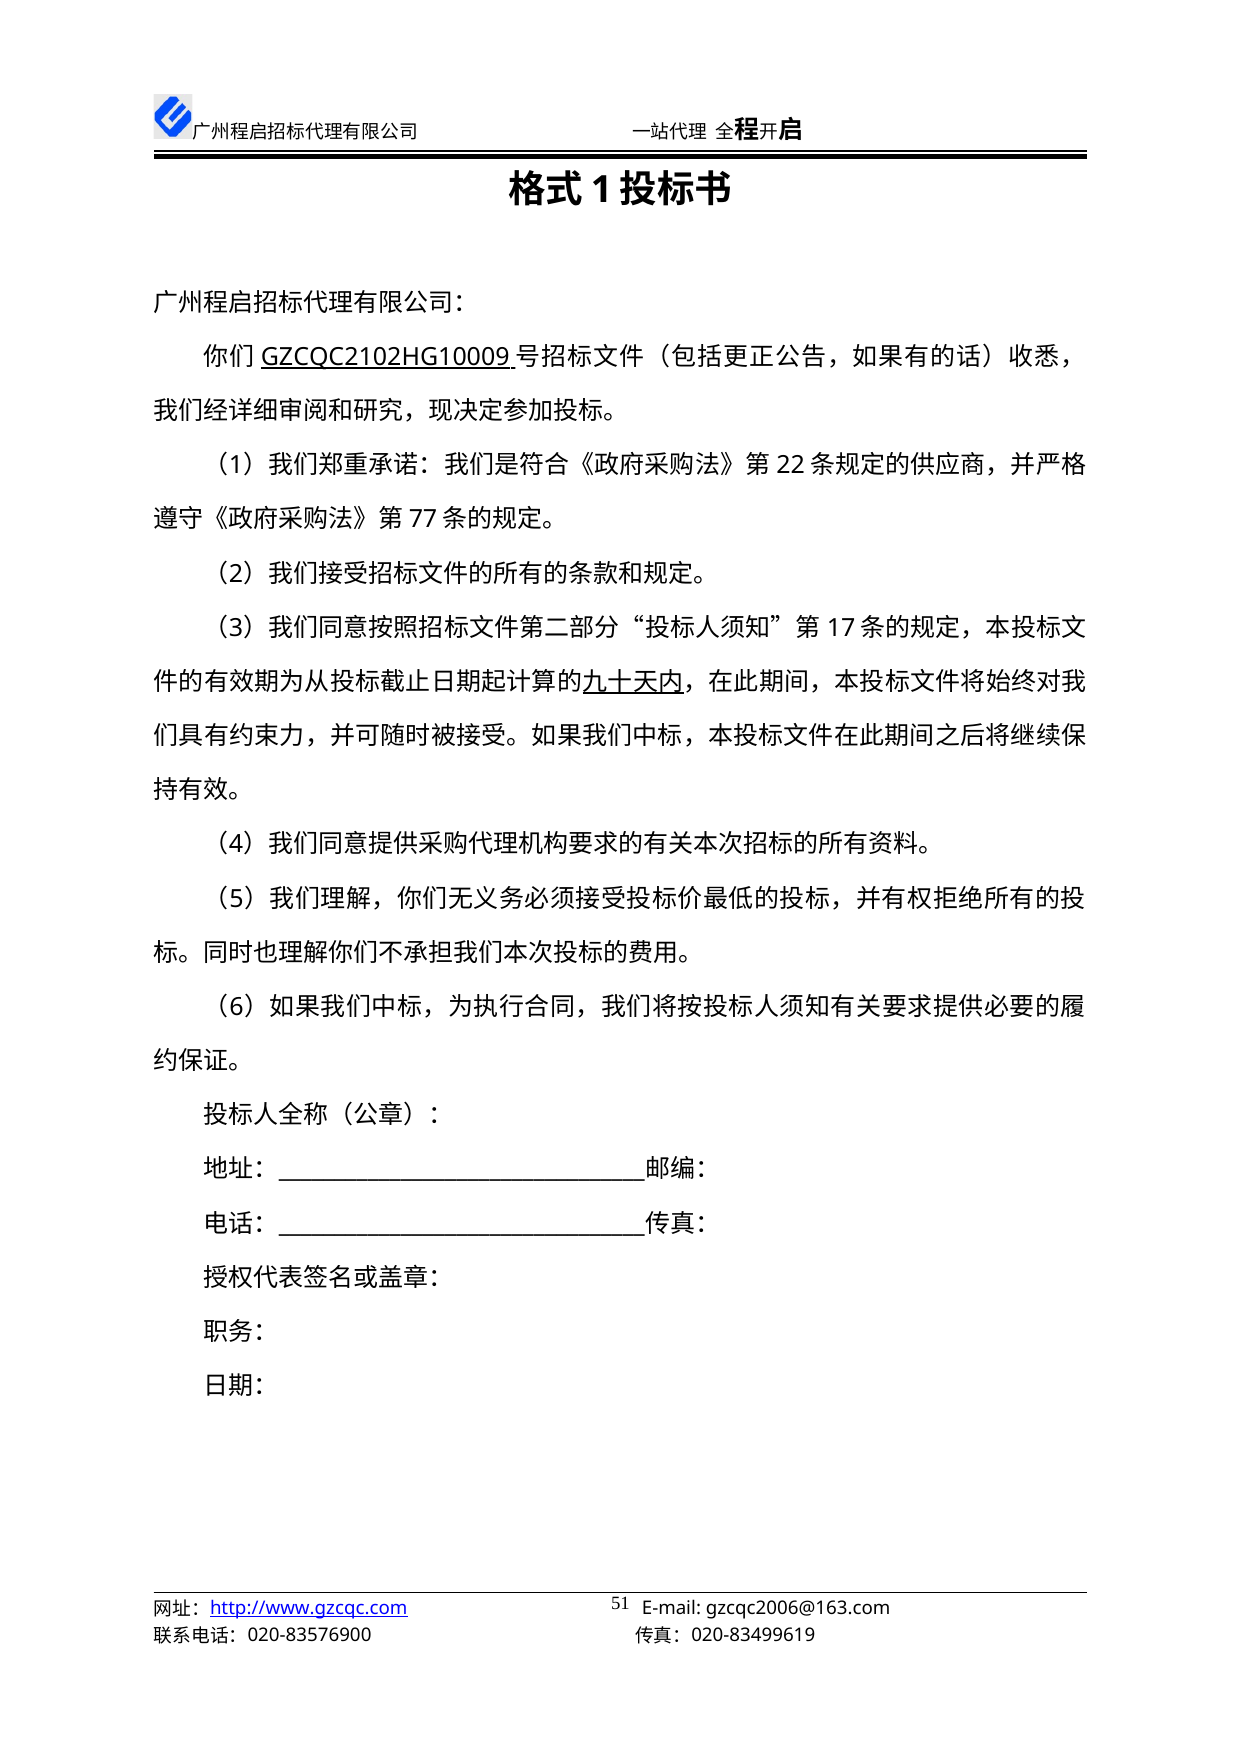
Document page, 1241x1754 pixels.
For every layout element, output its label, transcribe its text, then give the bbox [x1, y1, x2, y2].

text （5）我们理解，你们无义务必须接受投标价最低的投标，并有权拒绝所有的投标。同时也理解你们不承担我们本次投标的费用。 [153, 864, 1087, 972]
text 电话：_________________________________传真： [153, 1189, 1087, 1243]
text （3）我们同意按照招标文件第二部分“投标人须知”第17条的规定，本投标文件的有效期为从投标截止日期起计算的九十天内，在此期间，本投标文件将始终对我们具有约束力，并可随时被接受。如果我们中标，本投标文件在此期间之后将继续保持有效。 [153, 593, 1087, 809]
text 地址：_________________________________邮编： [153, 1134, 1087, 1189]
picture [153, 94, 193, 139]
text 格式1投标书 [153, 159, 1087, 214]
text （6）如果我们中标，为执行合同，我们将按投标人须知有关要求提供必要的履约保证。 [153, 972, 1087, 1080]
text 投标人全称（公章）： [153, 1080, 1087, 1134]
text 你们GZCQC2102HG10009号招标文件（包括更正公告，如果有的话）收悉，我们经详细审阅和研究，现决定参加投标。 [153, 322, 1087, 430]
text 授权代表签名或盖章： [153, 1243, 1087, 1297]
text （2）我们接受招标文件的所有的条款和规定。 [153, 539, 1087, 593]
text 日期： [153, 1351, 1087, 1405]
text 广州程启招标代理有限公司： [153, 268, 1087, 322]
text 职务： [153, 1297, 1087, 1351]
text （1）我们郑重承诺：我们是符合《政府采购法》第22条规定的供应商，并严格遵守《政府采购法》第77条的规定。 [153, 430, 1087, 539]
text （4）我们同意提供采购代理机构要求的有关本次招标的所有资料。 [153, 809, 1087, 864]
